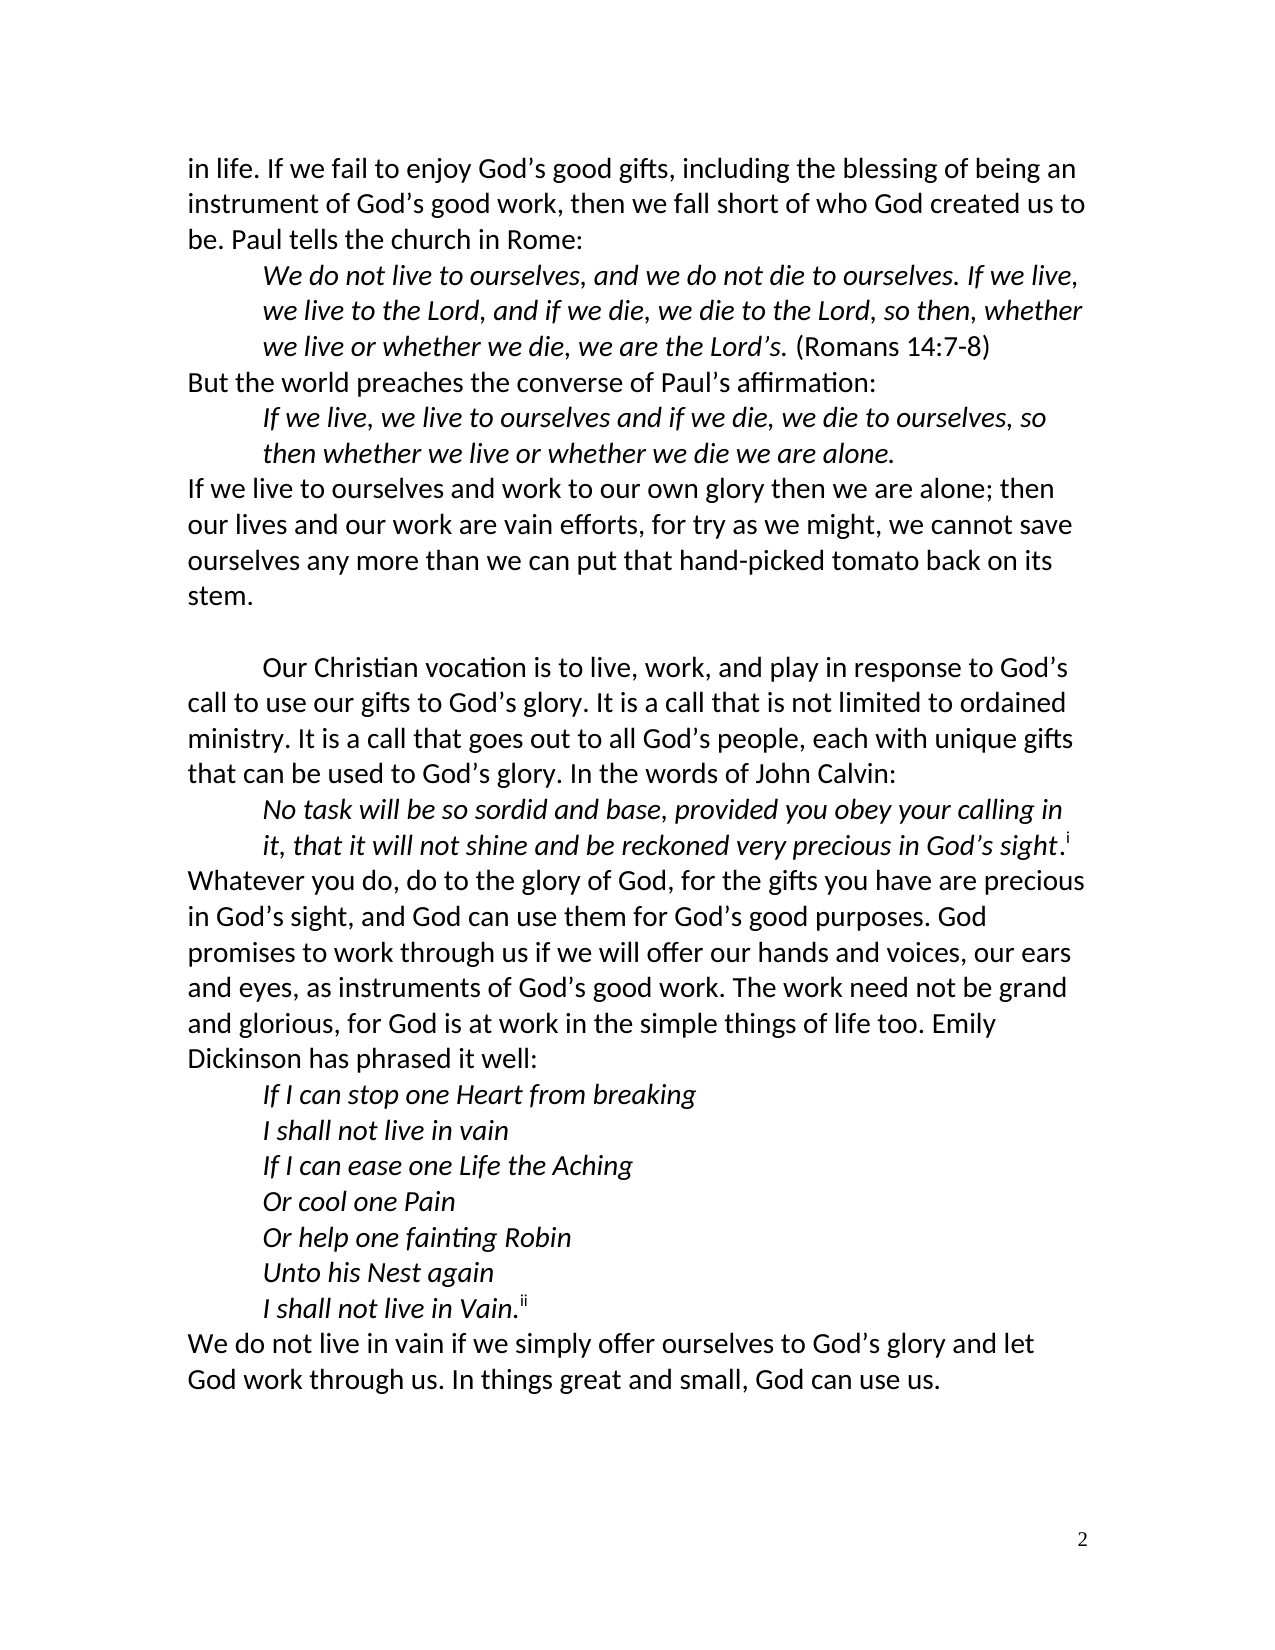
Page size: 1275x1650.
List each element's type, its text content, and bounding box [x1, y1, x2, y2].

text Unto his Nest again [187, 1254, 1087, 1290]
text I shall not live in vain [187, 1112, 1087, 1147]
text If I can ease one Life the Aching [187, 1147, 1087, 1183]
text Or help one fainting Robin [187, 1219, 1087, 1254]
text We do not live in vain if we simply offer ourselves to God’s glory and let God work through us. In things great and small, God can use us. [187, 1326, 1087, 1397]
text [187, 150, 1087, 257]
text Or cool one Pain [187, 1183, 1087, 1219]
text Whatever you do, do to the glory of God, for the gifts you have are precious in God’s sight, and God can use them for God’s good purposes. God promises to work through us if we will offer our hands and voices, our ears and eyes, as instruments of God’s good work. The work need not be grand and glorious, for God is at work in the simple things of life too. Emily Dickinson has phrased it well: [187, 862, 1087, 1076]
text Our Christian vocation is to live, work, and play in response to God’s call to use our gifts to God’s glory. It is a call that is not limited to ordained ministry. It is a call that goes out to all God’s people, each with unique gifts that can be used to God’s glory. In the words of John Calvin: [187, 649, 1087, 791]
text I shall not live in Vain. [187, 1290, 1087, 1326]
text If we live, we live to ourselves and if we die, we die to ourselves, so then whether we live or whether we die we are alone. [262, 399, 1087, 471]
text If we live to ourselves and work to our own glory then we are alone; then our lives and our work are vain efforts, for try as we might, we cannot save ourselves any more than we can put that hand-picked tomato back on its stem. [187, 471, 1087, 613]
text If I can stop one Heart from breaking [187, 1076, 1087, 1112]
text No task will be so sordid and base, provided you obey your calling in it, that it will not shine and be reckoned very precious in God’s sight. [262, 791, 1087, 862]
text We do not live to ourselves, and we do not die to ourselves. If we live, we live to the Lord, and if we die, we die to the Lord, so then, whether we live or whether we die, we are the Lord’s. (Romans 14:7-8) [262, 257, 1087, 364]
text But the world preaches the converse of Paul’s affirmation: [187, 364, 1087, 399]
